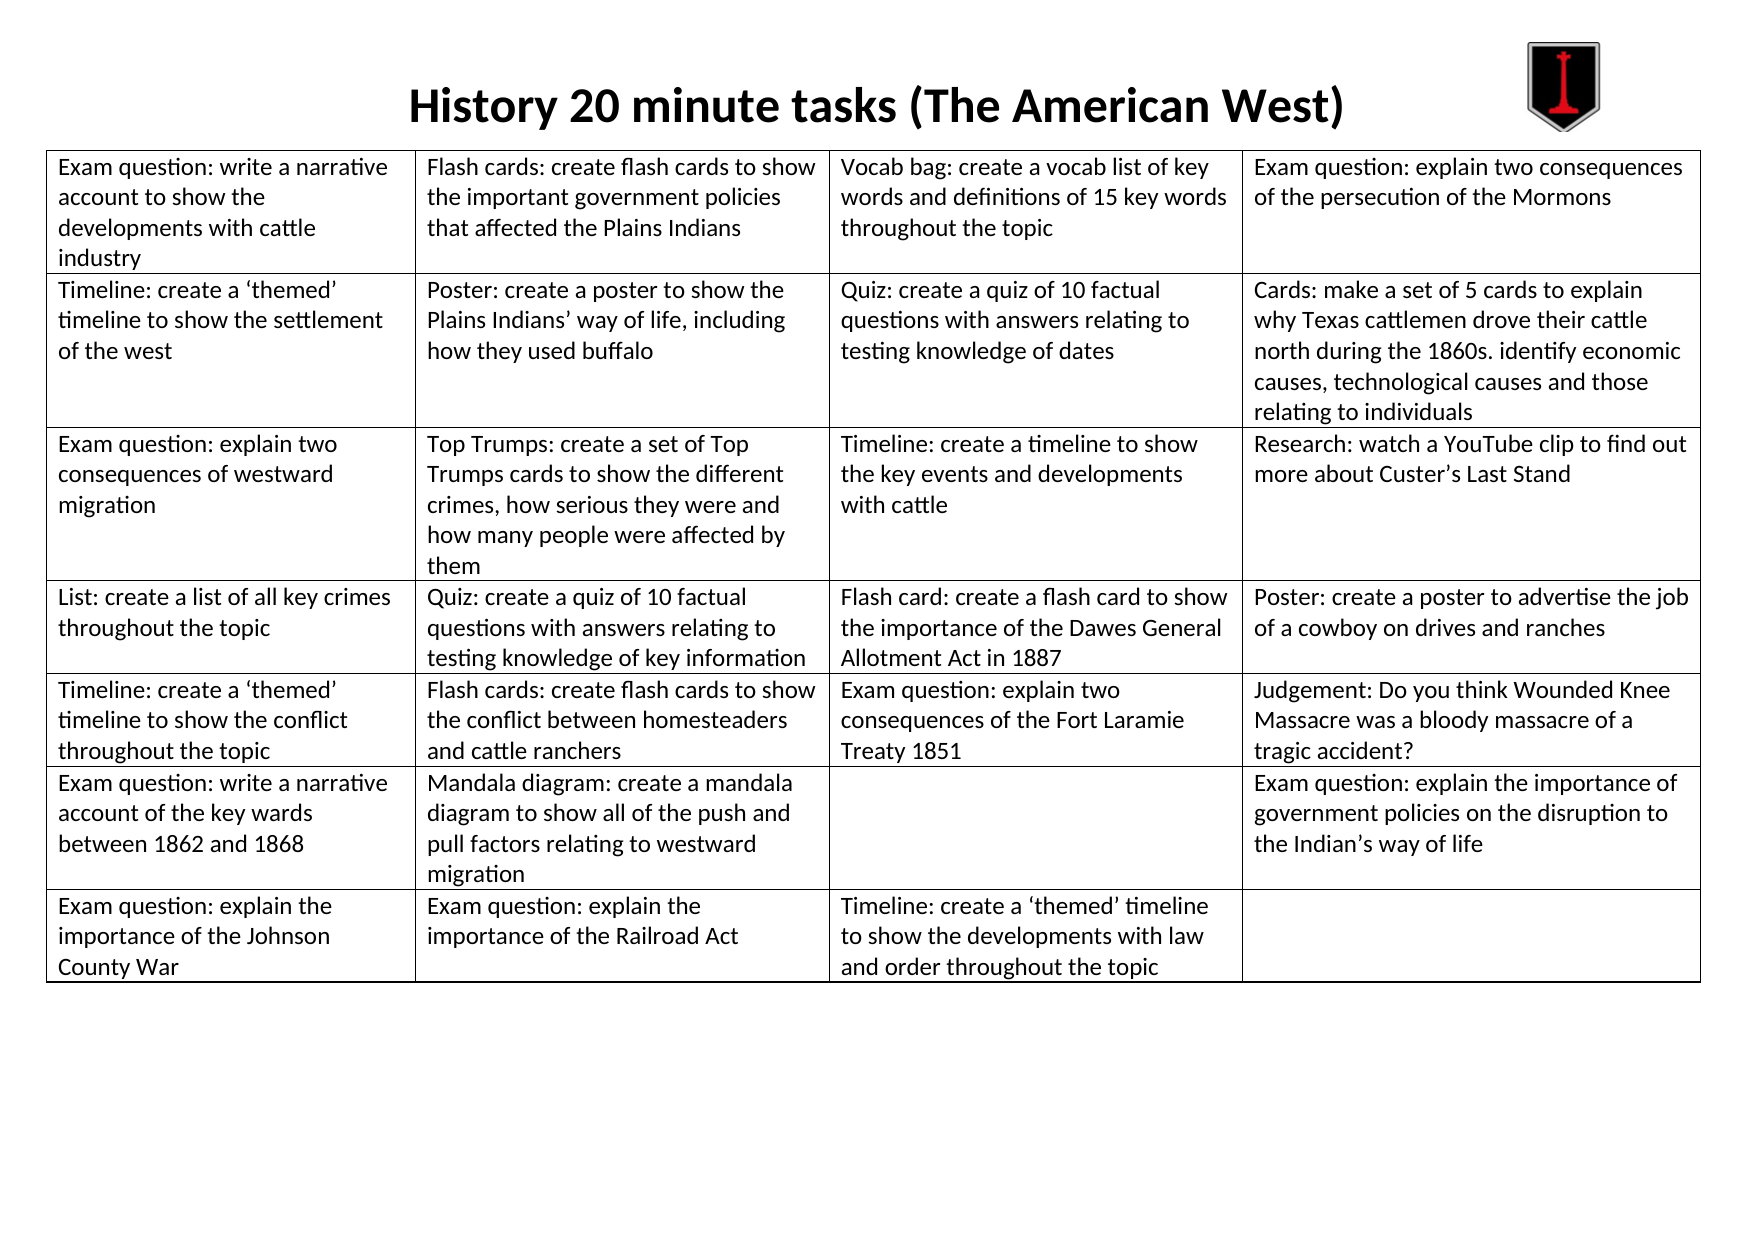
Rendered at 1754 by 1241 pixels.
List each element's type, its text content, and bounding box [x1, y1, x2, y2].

table_header Vocab bag: create a vocab list of key words and definitions of 15 key words throughout the topic [830, 151, 1242, 273]
table_cell Cards: make a set of 5 cards to explain why Texas cattlemen drove their cattle north during the 1860s. identify economic causes, technological causes and those relating to individuals [1243, 274, 1700, 427]
table_header Exam question: explain two consequences of the persecution of the Mormons [1243, 151, 1700, 273]
table_cell Timeline: create a timeline to show the key events and developments with cattle [830, 428, 1242, 580]
table_cell [830, 767, 1242, 889]
table_cell Exam question: write a narrative account of the key wards between 1862 and 1868 [47, 767, 415, 889]
table_cell Exam question: explain two consequences of the Fort Laramie Treaty 1851 [830, 674, 1242, 766]
table_cell Timeline: create a ‘themed’ timeline to show the conflict throughout the topic [47, 674, 415, 766]
table_cell Mandala diagram: create a mandala diagram to show all of the push and pull factors relating to westward migration [416, 767, 829, 889]
table_cell Flash cards: create flash cards to show the conflict between homesteaders and cattle ranchers [416, 674, 829, 766]
table_cell [1243, 890, 1700, 981]
table_cell Exam question: explain the importance of the Railroad Act [416, 890, 829, 981]
table_cell Judgement: Do you think Wounded Knee Massacre was a bloody massacre of a tragic accident? [1243, 674, 1700, 766]
table_cell Flash card: create a flash card to show the importance of the Dawes General Allotment Act in 1887 [830, 581, 1242, 673]
table_cell Top Trumps: create a set of Top Trumps cards to show the different crimes, how serious they were and how many people were affected by them [416, 428, 829, 580]
table_cell Poster: create a poster to advertise the job of a cowboy on drives and ranches [1243, 581, 1700, 673]
table_cell Timeline: create a ‘themed’ timeline to show the developments with law and order throughout the topic [830, 890, 1242, 981]
table_cell Exam question: explain the importance of government policies on the disruption to the Indian’s way of life [1243, 767, 1700, 889]
table_cell List: create a list of all key crimes throughout the topic [47, 581, 415, 673]
table_header Exam question: write a narrative account to show the developments with cattle industry [47, 151, 415, 273]
table_cell Exam question: explain two consequences of westward migration [47, 428, 415, 580]
table_cell Research: watch a YouTube clip to find out more about Custer’s Last Stand [1243, 428, 1700, 580]
table_cell Timeline: create a ‘themed’ timeline to show the settlement of the west [47, 274, 415, 427]
table_header Flash cards: create flash cards to show the important government policies that affected the Plains Indians [416, 151, 829, 273]
table_cell Poster: create a poster to show the Plains Indians’ way of life, including how they used buffalo [416, 274, 829, 427]
table_cell Quiz: create a quiz of 10 factual questions with answers relating to testing knowledge of dates [830, 274, 1242, 427]
table_cell Exam question: explain the importance of the Johnson County War [47, 890, 415, 981]
table_cell Quiz: create a quiz of 10 factual questions with answers relating to testing knowledge of key information [416, 581, 829, 673]
picture [1517, 42, 1608, 130]
